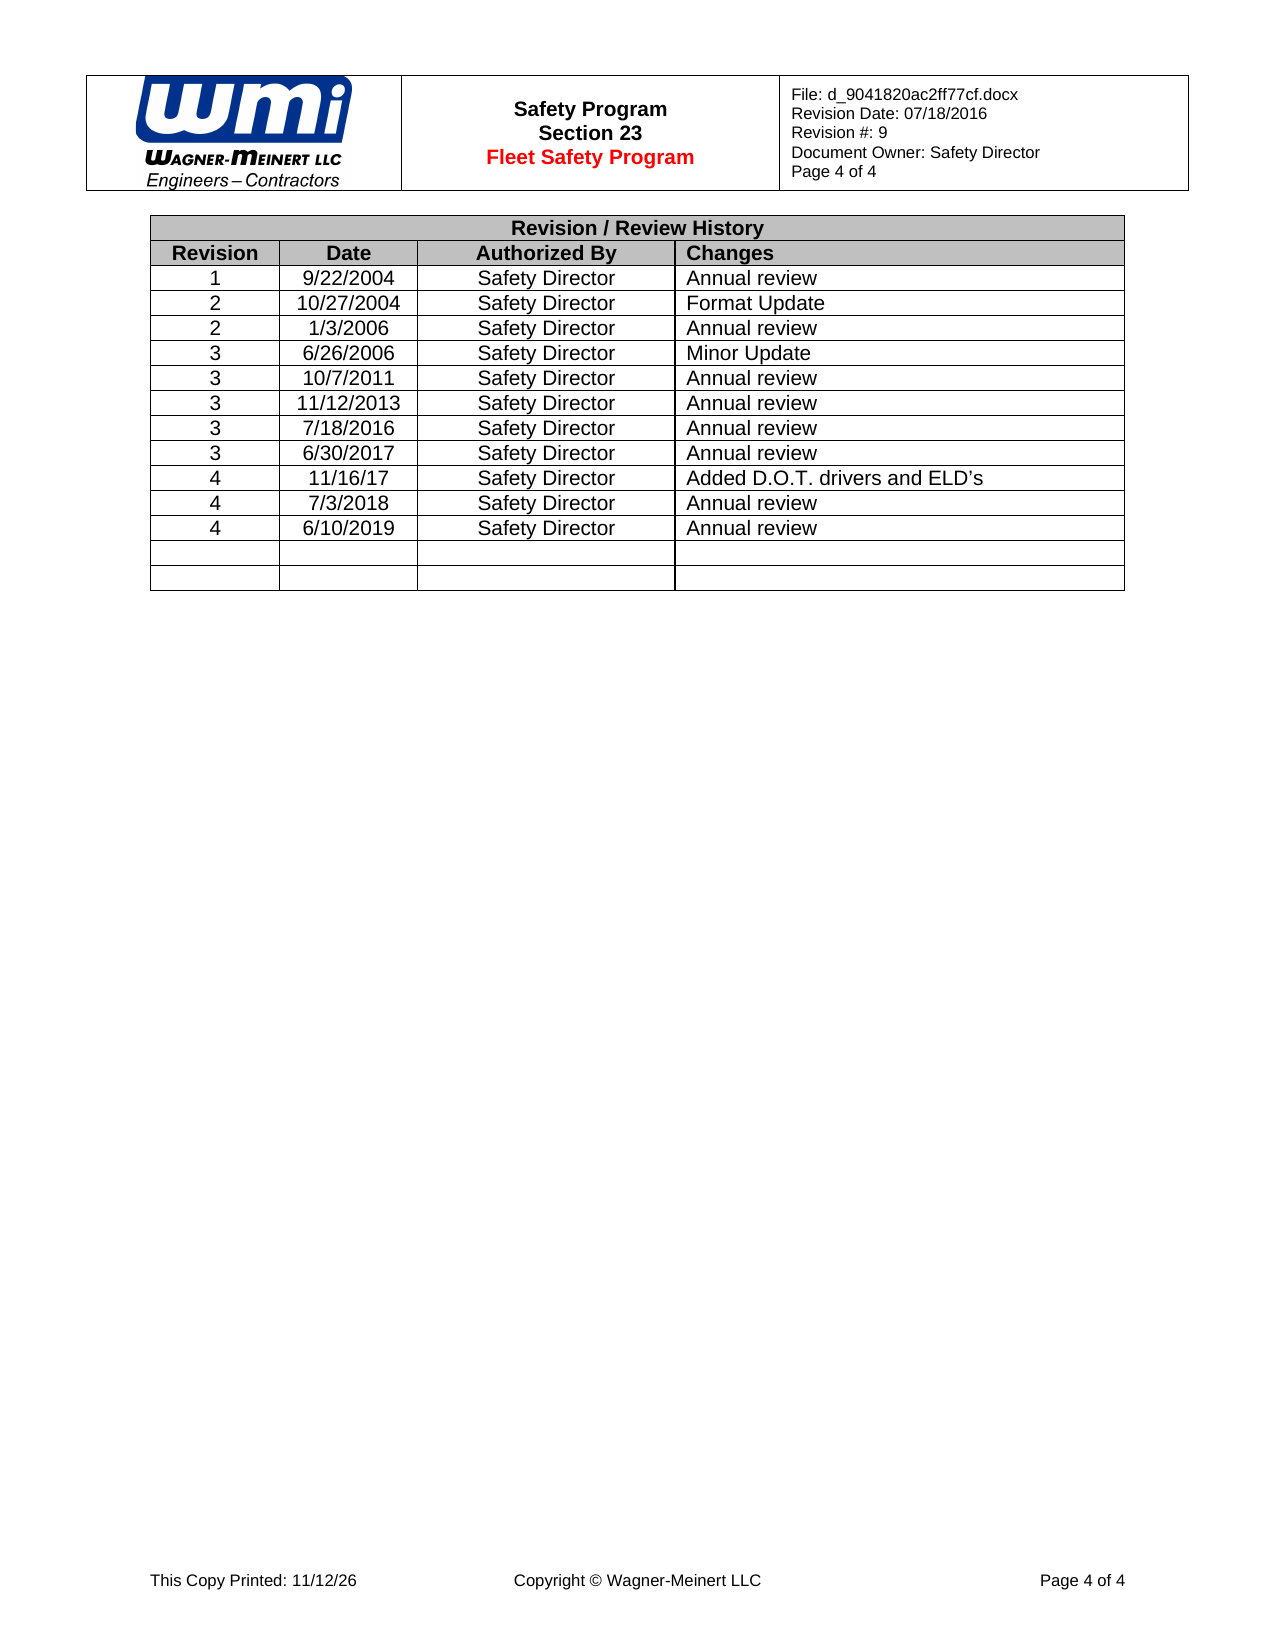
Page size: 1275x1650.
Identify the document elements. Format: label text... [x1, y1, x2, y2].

table_cell 4 [151, 516, 279, 540]
table_cell Safety Director [418, 366, 674, 390]
table_cell Safety Director [418, 291, 674, 315]
table_cell Annual review [676, 316, 1124, 340]
table_cell Safety Director [418, 341, 674, 365]
table_cell Safety Director [418, 416, 674, 440]
table_cell 10/7/2011 [280, 366, 417, 390]
table_cell Annual review [676, 366, 1124, 390]
table_cell 2 [151, 316, 279, 340]
table_cell Changes [676, 241, 1124, 265]
table_cell Minor Update [676, 341, 1124, 365]
table_cell Safety Director [418, 466, 674, 490]
table_cell 6/30/2017 [280, 441, 417, 465]
table_cell 3 [151, 366, 279, 390]
table_cell Safety Director [418, 316, 674, 340]
table_cell 3 [151, 391, 279, 415]
table_cell Safety Director [418, 391, 674, 415]
table_cell 11/16/17 [280, 466, 417, 490]
table_cell Authorized By [418, 241, 674, 265]
table_cell [676, 566, 1124, 590]
table_cell Date [280, 241, 417, 265]
table_cell Annual review [676, 516, 1124, 540]
table_cell Safety Director [418, 516, 674, 540]
table_cell 2 [151, 291, 279, 315]
table_cell 3 [151, 441, 279, 465]
table_cell [151, 541, 279, 565]
table_cell [418, 566, 674, 590]
table_cell [280, 541, 417, 565]
table_cell 7/3/2018 [280, 491, 417, 515]
table_cell 4 [151, 466, 279, 490]
table_cell Annual review [676, 416, 1124, 440]
table_cell Safety Director [418, 441, 674, 465]
table_cell Annual review [676, 441, 1124, 465]
table_cell [418, 541, 674, 565]
table_cell Format Update [676, 291, 1124, 315]
table_cell 7/18/2016 [280, 416, 417, 440]
table_header Revision / Review History [151, 216, 1124, 240]
table_cell 3 [151, 416, 279, 440]
table_cell 10/27/2004 [280, 291, 417, 315]
table_cell 6/10/2019 [280, 516, 417, 540]
table_cell 6/26/2006 [280, 341, 417, 365]
picture [135, 76, 352, 190]
table_cell [676, 541, 1124, 565]
table_cell Safety Director [418, 266, 674, 290]
table_cell Revision [151, 241, 279, 265]
table_cell Safety Director [418, 491, 674, 515]
table_cell 9/22/2004 [280, 266, 417, 290]
table_cell Annual review [676, 491, 1124, 515]
table_cell Added D.O.T. drivers and ELD’s [676, 466, 1124, 490]
table_cell 3 [151, 341, 279, 365]
table_cell 11/12/2013 [280, 391, 417, 415]
table_cell 4 [151, 491, 279, 515]
table_cell [280, 566, 417, 590]
table_cell 1/3/2006 [280, 316, 417, 340]
table_cell 1 [151, 266, 279, 290]
table_cell Annual review [676, 391, 1124, 415]
table_cell Annual review [676, 266, 1124, 290]
table_cell [151, 566, 279, 590]
